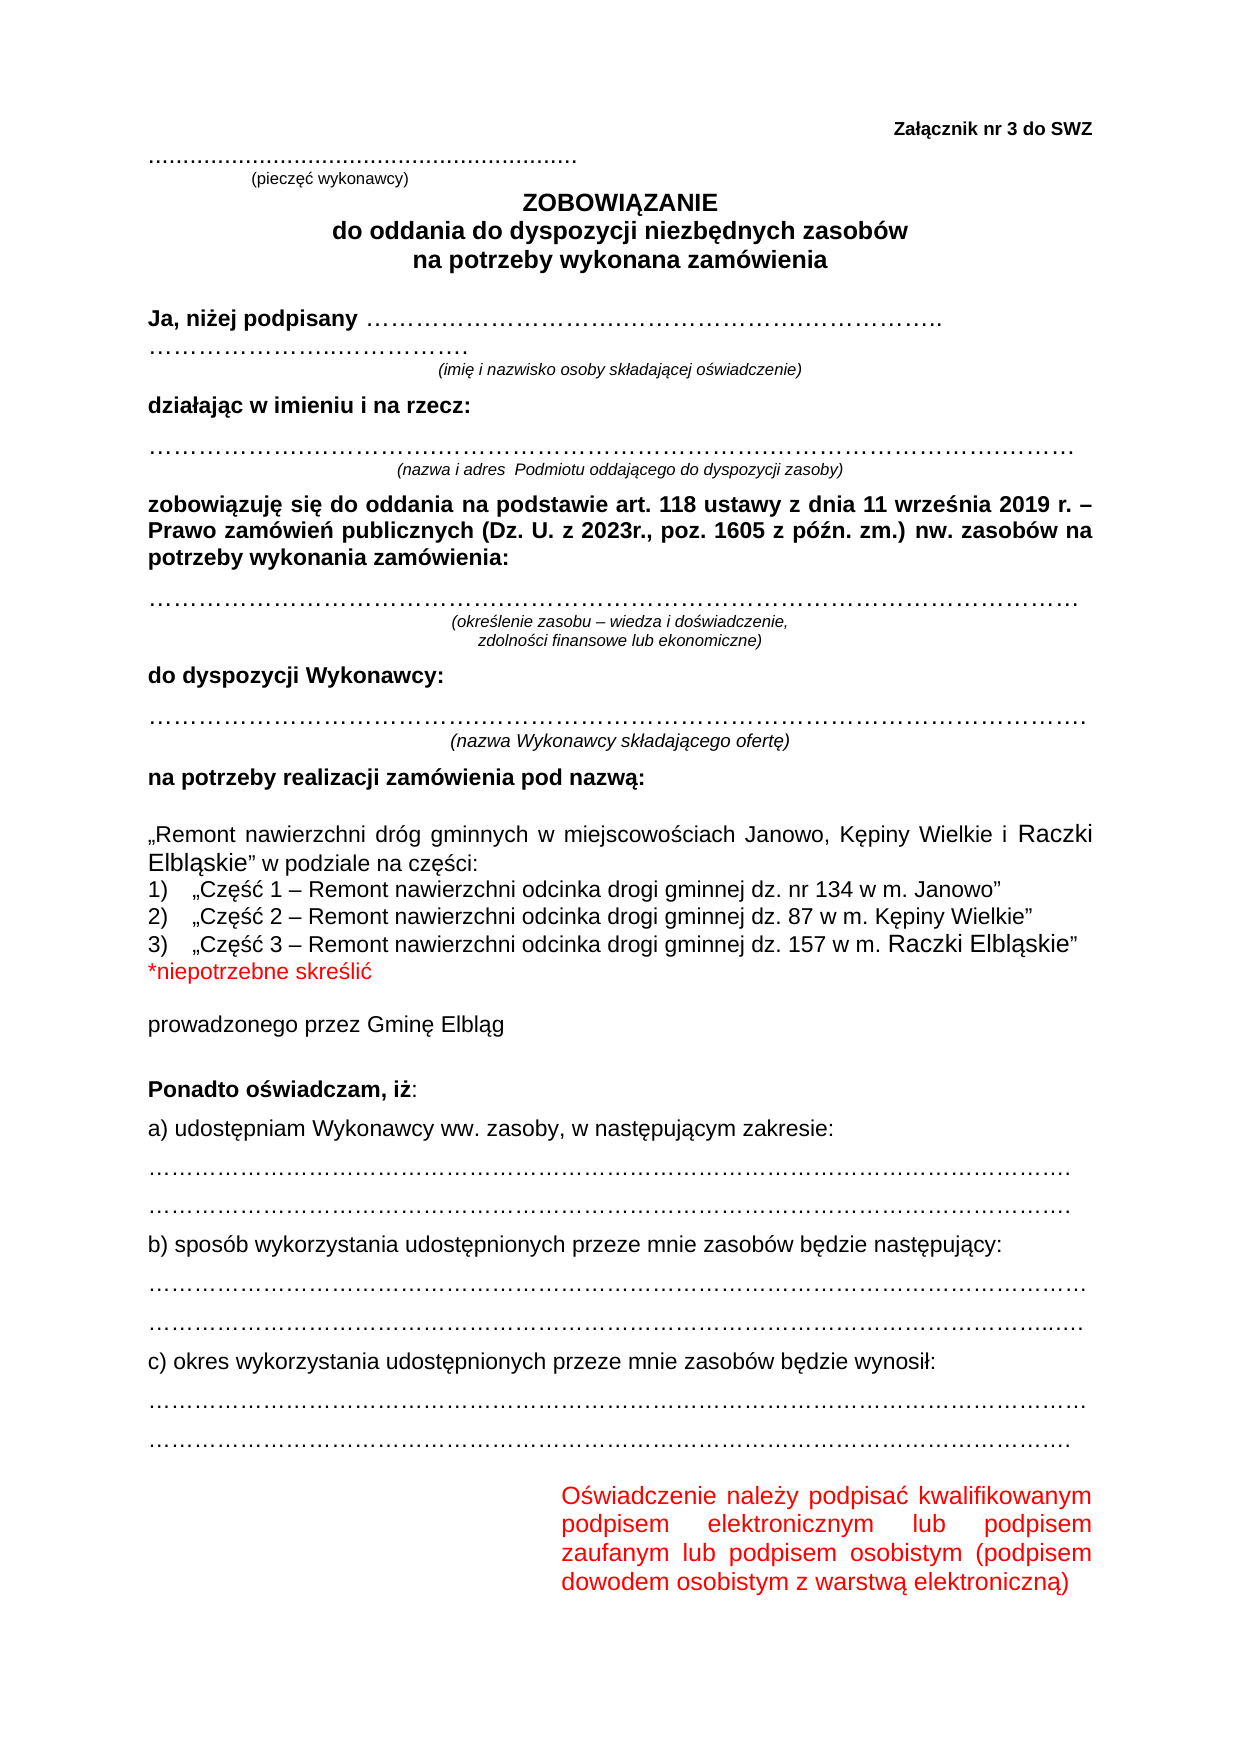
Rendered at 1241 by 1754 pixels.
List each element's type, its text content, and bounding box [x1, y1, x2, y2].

text *niepotrzebne skreślić [148, 958, 1092, 984]
text Załącznik nr 3 do SWZ [148, 118, 1092, 140]
text prowadzonego przez Gminę Elbląg [148, 1011, 1092, 1037]
list „Część 3 – Remont nawierzchni odcinka drogi gminnej dz. 157 w m. Raczki Elbląskie” [148, 929, 1092, 958]
text …………………………………………………………………………………………………………… [148, 1270, 1092, 1296]
text …………………………………………………………………………………………………………. [148, 1426, 1092, 1452]
text …………………………………………………………………………………………………………. [148, 1192, 1092, 1219]
text ………………………………….………………………………………………………………. [148, 701, 1092, 730]
text „Remont nawierzchni dróg gminnych w miejscowościach Janowo, Kępiny Wielkie i Raczki Elbląskie” w podziale na części: [148, 819, 1092, 876]
text ………………………………………………………………………………………………………..…. [148, 1309, 1092, 1335]
text Oświadczenie należy podpisać kwalifikowanym podpisem elektronicznym lub podpisem zaufanym lub podpisem osobistym (podpisem dowodem osobistym z warstwą elektroniczną) [561, 1481, 1092, 1596]
text zobowiązuję się do oddania na podstawie art. 118 ustawy z dnia 11 września 2019 r. – Prawo zamówień publicznych (Dz. U. z 2023r., poz. 1605 z późn. zm.) nw. zasobów na potrzeby wykonania zamówienia: [148, 491, 1092, 570]
text zdolności finansowe lub ekonomiczne) [148, 631, 1092, 650]
text działając w imieniu i na rzecz: [148, 392, 1092, 418]
list „Część 1 – Remont nawierzchni odcinka drogi gminnej dz. nr 134 w m. Janowo” [148, 876, 1092, 903]
text do oddania do dyspozycji niezbędnych zasobów [148, 216, 1092, 245]
text na potrzeby wykonana zamówienia [148, 245, 1092, 274]
text ……………….…………….………………………………….……………………….……… [148, 431, 1092, 459]
text c) okres wykorzystania udostępnionych przeze mnie zasobów będzie wynosił: [148, 1348, 1092, 1374]
text (określenie zasobu – wiedza i doświadczenie, [148, 611, 1092, 631]
text do dyspozycji Wykonawcy: [148, 662, 1092, 688]
text ZOBOWIĄZANIE [148, 188, 1092, 216]
text na potrzeby realizacji zamówienia pod nazwą: [148, 764, 1092, 790]
text (pieczęć wykonawcy) [221, 168, 1092, 188]
text Ja, niżej podpisany ………………………….………………….……………..…………………..……………. [148, 303, 1092, 360]
text …………………………………….…………………………………………………………… [148, 583, 1092, 611]
text a) udostępniam Wykonawcy ww. zasoby, w następującym zakresie: [148, 1115, 1092, 1141]
text .............................................................. [148, 140, 1092, 168]
text (nazwa Wykonawcy składającego ofertę) [148, 730, 1092, 751]
text …………………………………………………………………………………………………………… [148, 1387, 1092, 1413]
text b) sposób wykorzystania udostępnionych przeze mnie zasobów będzie następujący: [148, 1231, 1092, 1258]
text …………………………………………………………………………………………………………. [148, 1153, 1092, 1180]
text (imię i nazwisko osoby składającej oświadczenie) [148, 360, 1092, 379]
text (nazwa i adres Podmiotu oddającego do dyspozycji zasoby) [148, 459, 1092, 478]
list „Część 2 – Remont nawierzchni odcinka drogi gminnej dz. 87 w m. Kępiny Wielkie” [148, 903, 1092, 929]
text Ponadto oświadczam, iż: [148, 1076, 1092, 1102]
